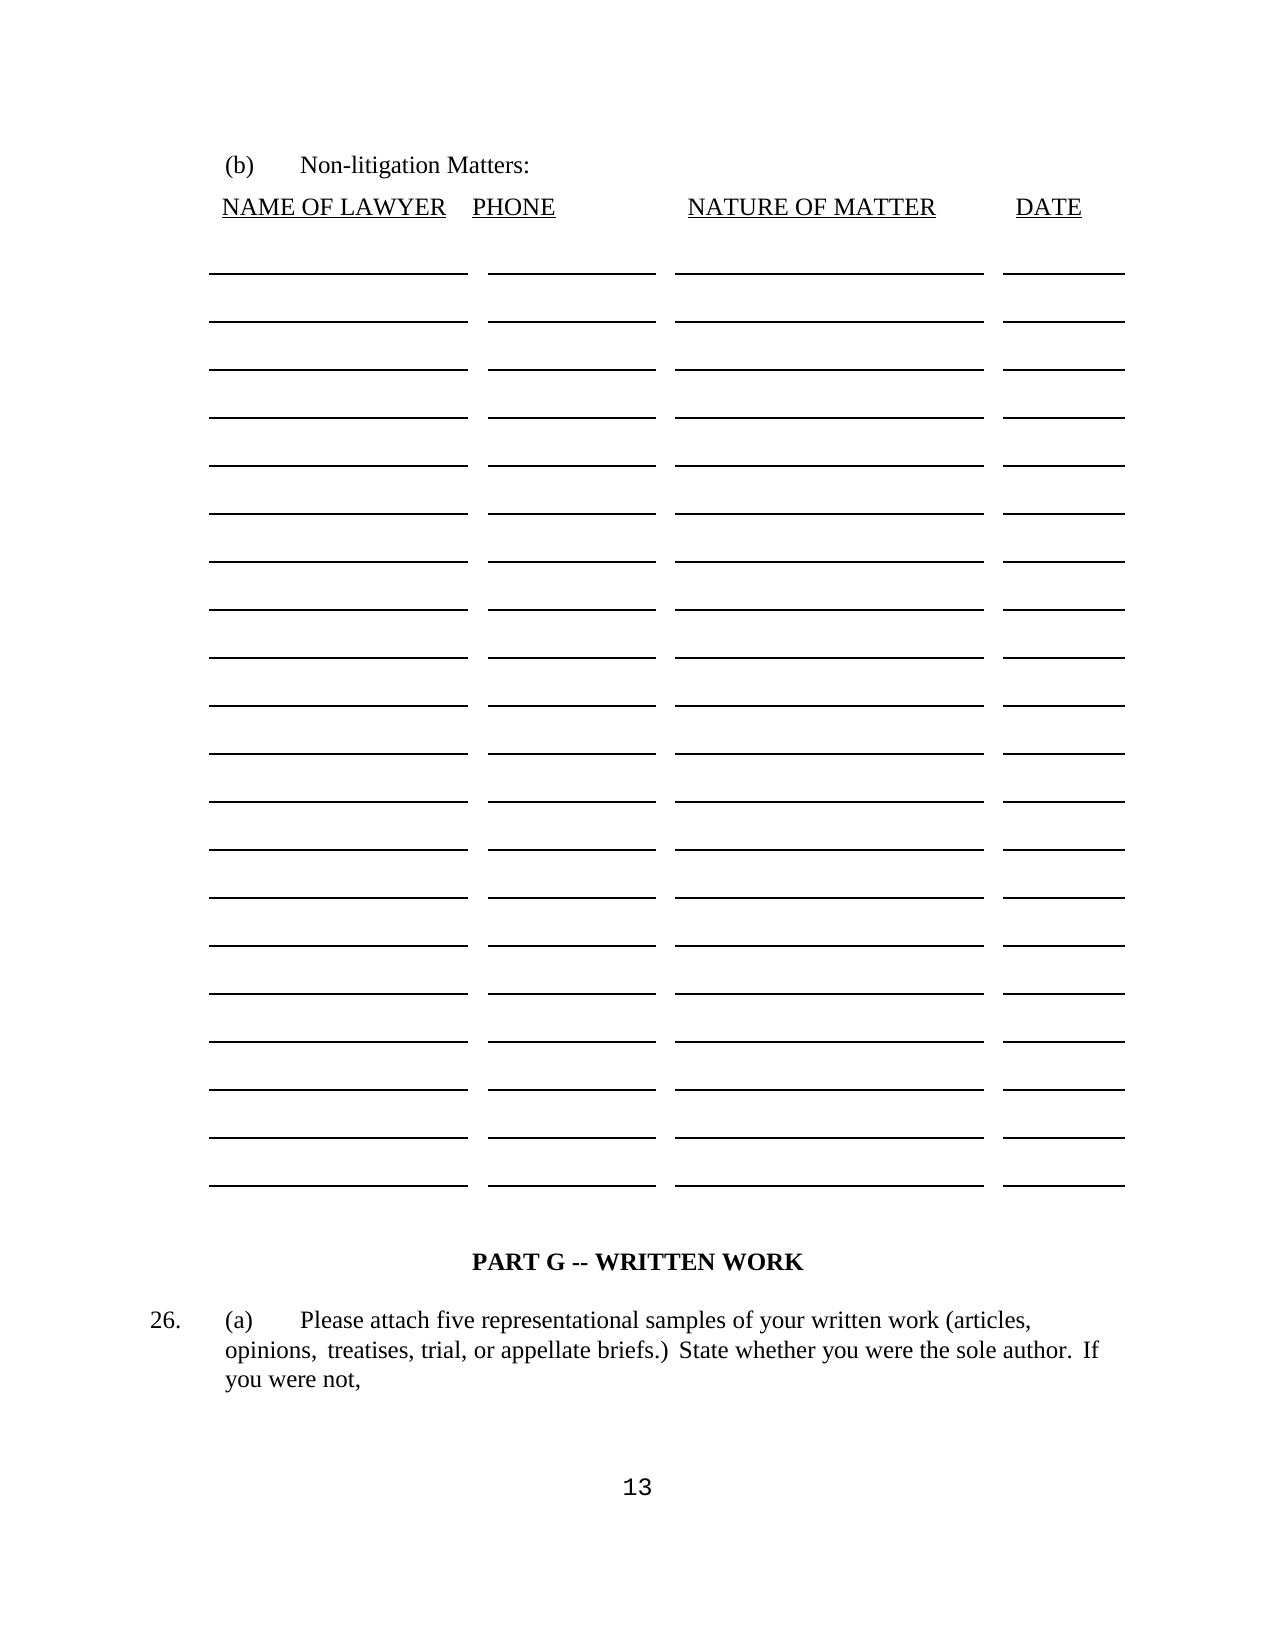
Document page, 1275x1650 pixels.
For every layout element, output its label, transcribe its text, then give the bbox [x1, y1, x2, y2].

list (a) Please attach five representational samples of your written work (articles, opinions, treatises, trial, or appellate briefs.) State whether you were the sole author. If you were not, [150, 1306, 1125, 1393]
text NAME OF LAWYER PHONE NATURE OF MATTER DATE [222, 192, 1135, 221]
subtitle PART G -- WRITTEN WORK [140, 1247, 1135, 1276]
list Non-litigation Matters: [225, 150, 1135, 179]
